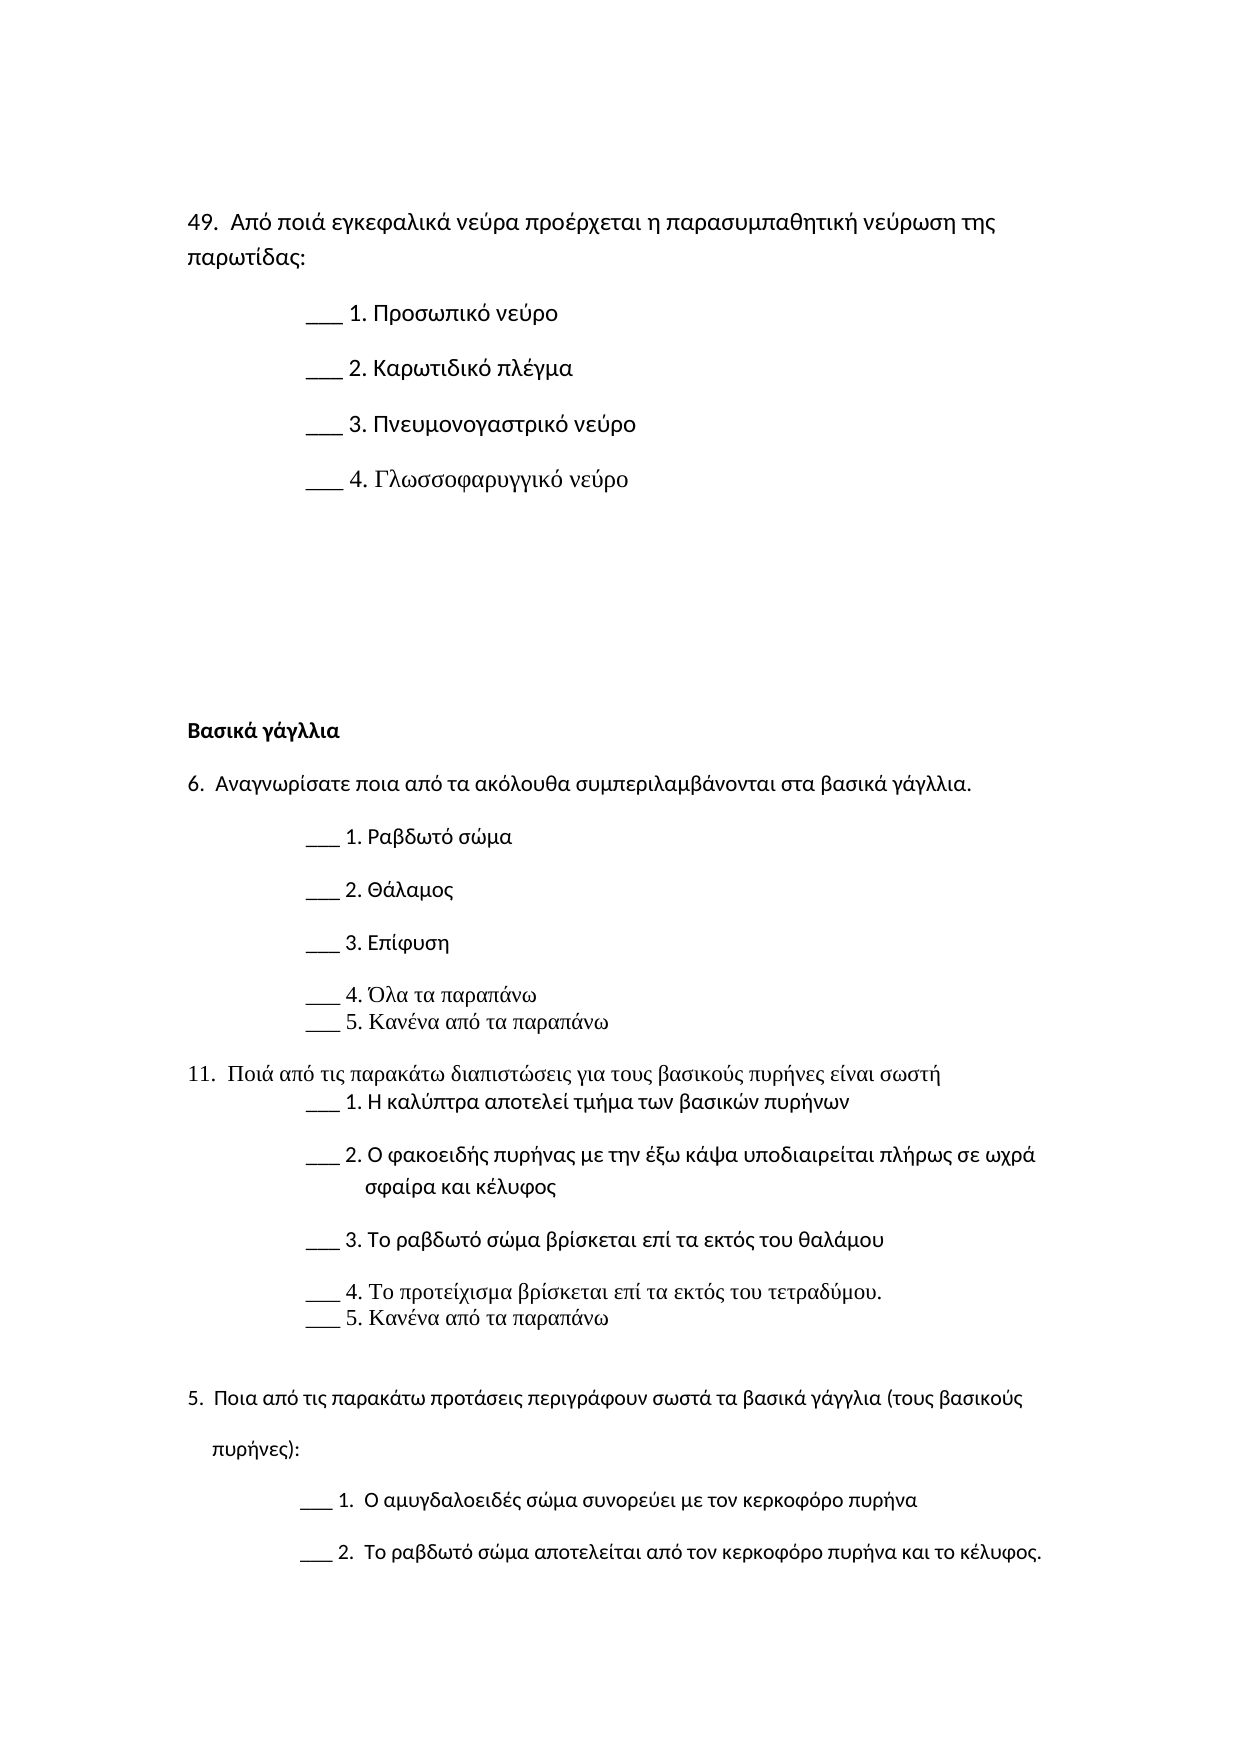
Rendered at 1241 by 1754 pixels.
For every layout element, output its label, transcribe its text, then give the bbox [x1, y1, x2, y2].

text ___ 2. Θάλαμος [187, 875, 1053, 903]
text ___ 5. Κανένα από τα παραπάνω [187, 1008, 1053, 1034]
text ___ 4. Γλωσσοφαρυγγικό νεύρο [306, 464, 1053, 493]
text ___ 1. Η καλύπτρα αποτελεί τμήμα των βασικών πυρήνων [306, 1087, 1053, 1115]
text ___ 4. Το προτείχισμα βρίσκεται επί τα εκτός του τετραδύμου. [306, 1278, 1053, 1304]
text 11. Ποιά από τις παρακάτω διαπιστώσεις για τους βασικούς πυρήνες είναι σωστή [187, 1060, 1053, 1087]
text 5. Ποια από τις παρακάτω προτάσεις περιγράφουν σωστά τα βασικά γάγγλια (τους βασικούς [187, 1384, 1053, 1410]
text ___ 1. Ο αμυγδαλοειδές σώμα συνορεύει με τον κερκοφόρο πυρήνα [300, 1487, 1053, 1513]
text Βασικά γάγλλια [187, 716, 1053, 744]
text 49. Από ποιά εγκεφαλικά νεύρα προέρχεται η παρασυμπαθητική νεύρωση της παρωτίδας: [187, 206, 1053, 271]
text 6. Αναγνωρίσατε ποια από τα ακόλουθα συμπεριλαμβάνονται στα βασικά γάγλλια. [187, 769, 1053, 797]
text πυρήνες): [187, 1435, 1053, 1462]
text ___ 3. Πνευμονογαστρικό νεύρο [306, 408, 1053, 439]
text ___ 3. Επίφυση [187, 928, 1053, 956]
text ___ 4. Όλα τα παραπάνω [187, 981, 1053, 1008]
text ___ 1. Προσωπικό νεύρο [306, 297, 1053, 327]
text ___ 2. Το ραβδωτό σώμα αποτελείται από τον κερκοφόρο πυρήνα και το κέλυφος. [300, 1538, 1053, 1565]
text ___ 1. Ραβδωτό σώμα [187, 822, 1053, 850]
text ___ 5. Κανένα από τα παραπάνω [306, 1304, 1053, 1331]
text ___ 2. Ο φακοειδής πυρήνας με την έξω κάψα υποδιαιρείται πλήρως σε ωχρά σφαίρα και κέλυφος [306, 1140, 1053, 1200]
text ___ 3. Το ραβδωτό σώμα βρίσκεται επί τα εκτός του θαλάμου [306, 1225, 1053, 1253]
text ___ 2. Καρωτιδικό πλέγμα [306, 352, 1053, 383]
